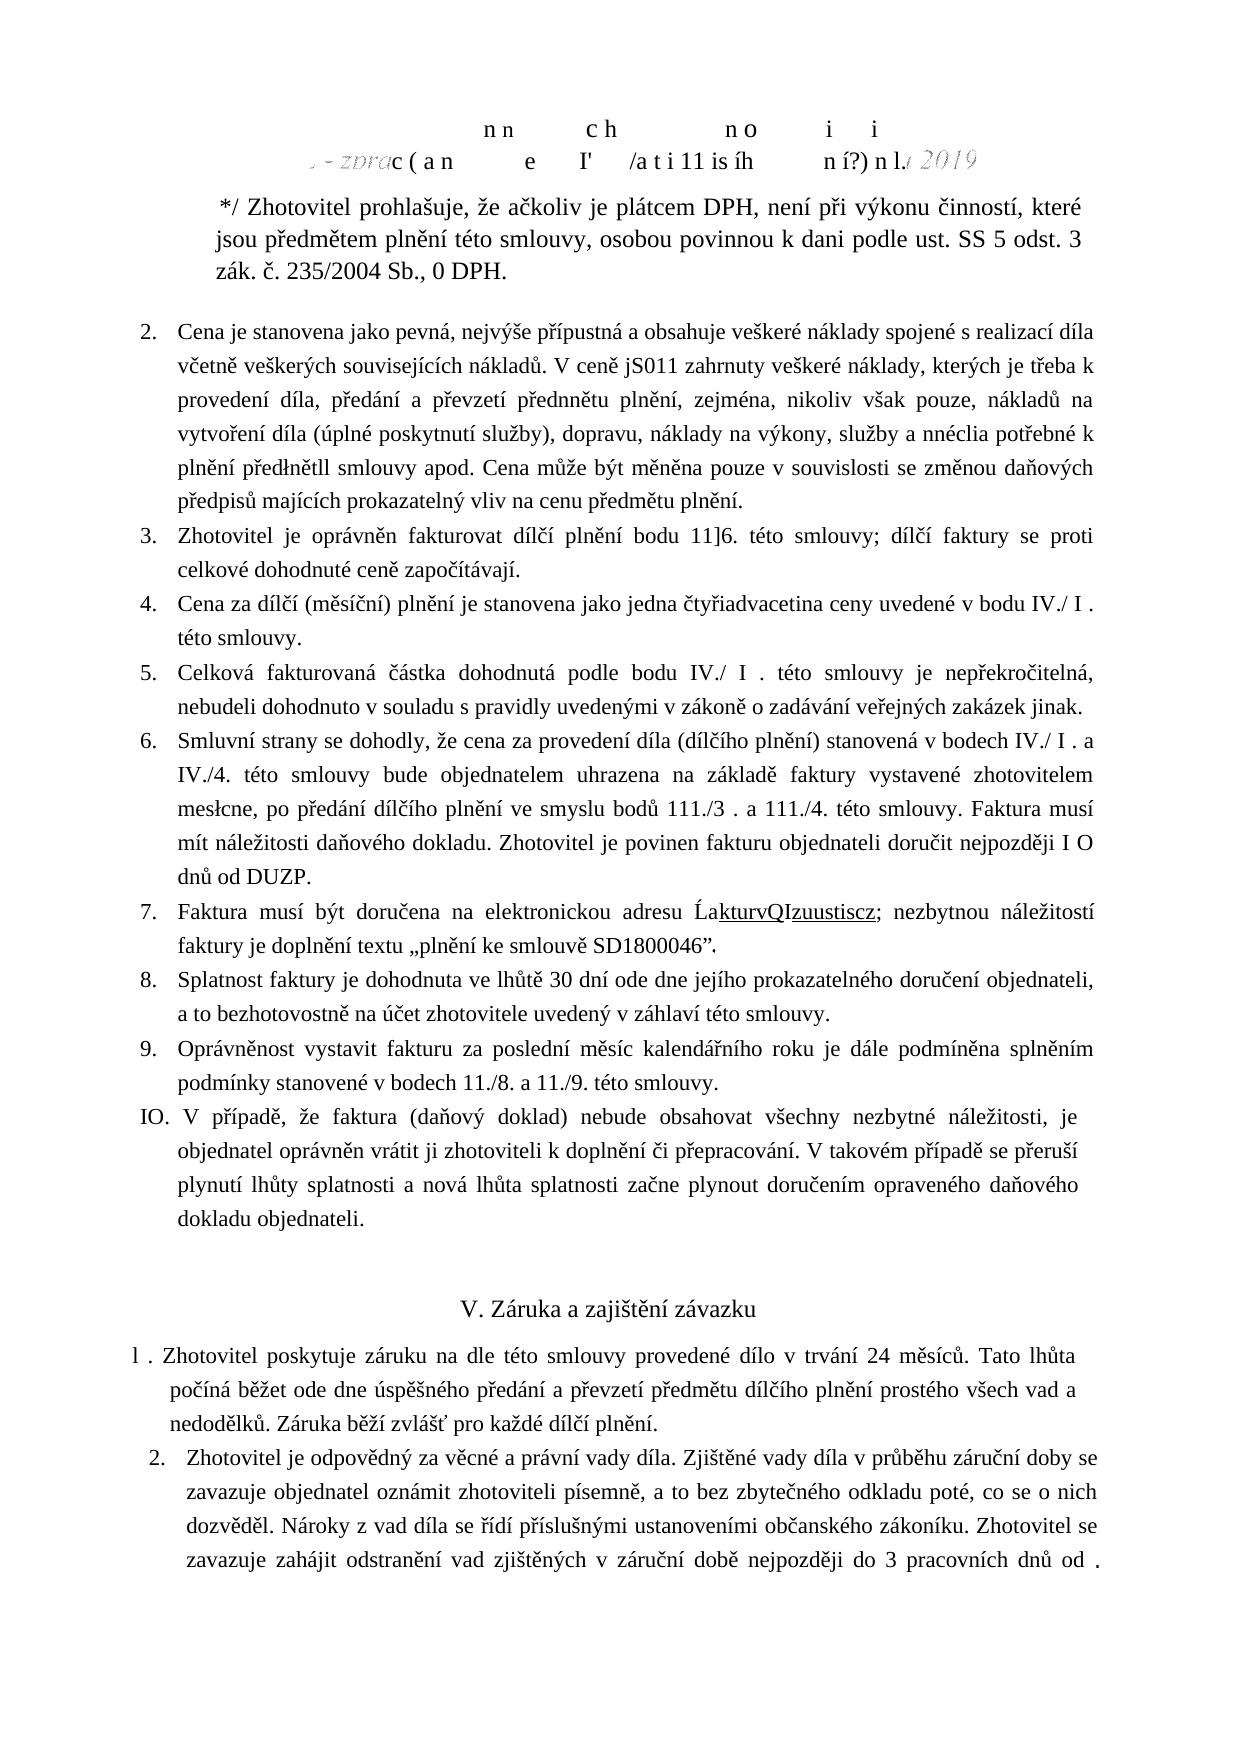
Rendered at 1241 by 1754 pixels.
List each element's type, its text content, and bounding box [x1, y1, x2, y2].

picture [906, 149, 977, 169]
list Smluvní strany se dohodly, že cena za provedení díla (dílčího plnění) stanovená v bodech IV./ I . a IV./4. této smlouvy bude objednatelem uhrazena na základě faktury vystavené zhotovitelem mesłcne, po předání dílčího plnění ve smyslu bodů 111./3 . a 111./4. této smlouvy. Faktura musí mít náležitosti daňového dokladu. Zhotovitel je povinen fakturu objednateli doručit nejpozději I O dnů od DUZP. [140, 727, 1095, 889]
list Cena je stanovena jako pevná, nejvýše přípustná a obsahuje veškeré náklady spojené s realizací díla včetně veškerých souvisejících nákladů. V ceně jS011 zahrnuty veškeré náklady, kterých je třeba k provedení díla, předání a převzetí přednnětu plnění, zejména, nikoliv však pouze, nákladů na vytvoření díla (úplné poskytnutí služby), dopravu, náklady na výkony, služby a nnéclia potřebné k plnění předłnětll smlouvy apod. Cena může být měněna pouze v souvislosti se změnou daňových předpisů majících prokazatelný vliv na cenu předmětu plnění. [140, 318, 1095, 514]
list Splatnost faktury je dohodnuta ve lhůtě 30 dní ode dne jejího prokazatelného doručení objednateli, a to bezhotovostně na účet zhotovitele uvedený v záhlaví této smlouvy. [140, 966, 1095, 1026]
list Oprávněnost vystavit fakturu za poslední měsíc kalendářního roku je dále podmíněna splněním podmínky stanovené v bodech 11./8. a 11./9. této smlouvy. [140, 1034, 1095, 1095]
list Cena za dílčí (měsíční) plnění je stanovena jako jedna čtyřiadvacetina ceny uvedené v bodu IV./ I . této smlouvy. [140, 591, 1095, 651]
text */ Zhotovitel prohlašuje, že ačkoliv je plátcem DPH, není při výkonu činností, které jsou předmětem plnění této smlouvy, osobou povinnou k dani podle ust. SS 5 odst. 3 zák. č. 235/2004 Sb., 0 DPH. [216, 192, 1083, 285]
list Celková fakturovaná částka dohodnutá podle bodu IV./ I . této smlouvy je nepřekročitelná, nebudeli dohodnuto v souladu s pravidly uvedenými v zákoně o zadávání veřejných zakázek jinak. [140, 659, 1095, 719]
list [148, 1444, 1099, 1572]
picture [309, 156, 392, 169]
list Faktura musí být doručena na elektronickou adresu ĹakturvQIzuustiscz; nezbytnou náležitostí faktury je doplnění textu „plnění ke smlouvě SD1800046” [140, 898, 1095, 958]
text IO. V případě, že faktura (daňový doklad) nebude obsahovat všechny nezbytné náležitosti, je objednatel oprávněn vrátit ji zhotoviteli k doplnění či přepracování. V takovém případě se přeruší plynutí lhůty splatnosti a nová lhůta splatnosti začne plynout doručením opraveného daňového dokladu objednateli. [140, 1103, 1079, 1231]
text c ( a n e I' /a t i 11 is íh n í?) n l. [127, 146, 1099, 174]
subtitle V. Záruka a zajištění závazku [193, 1294, 1023, 1323]
list Zhotovitel je oprávněn fakturovat dílčí plnění bodu 11]6. této smlouvy; dílčí faktury se proti celkové dohodnuté ceně započítávají. [140, 522, 1095, 582]
text l . Zhotovitel poskytuje záruku na dle této smlouvy provedené dílo v trvání 24 měsíců. Tato lhůta počíná běžet ode dne úspěšného předání a převzetí předmětu dílčího plnění prostého všech vad a nedodělků. Záruka běží zvlášť pro každé dílčí plnění. [132, 1342, 1078, 1436]
